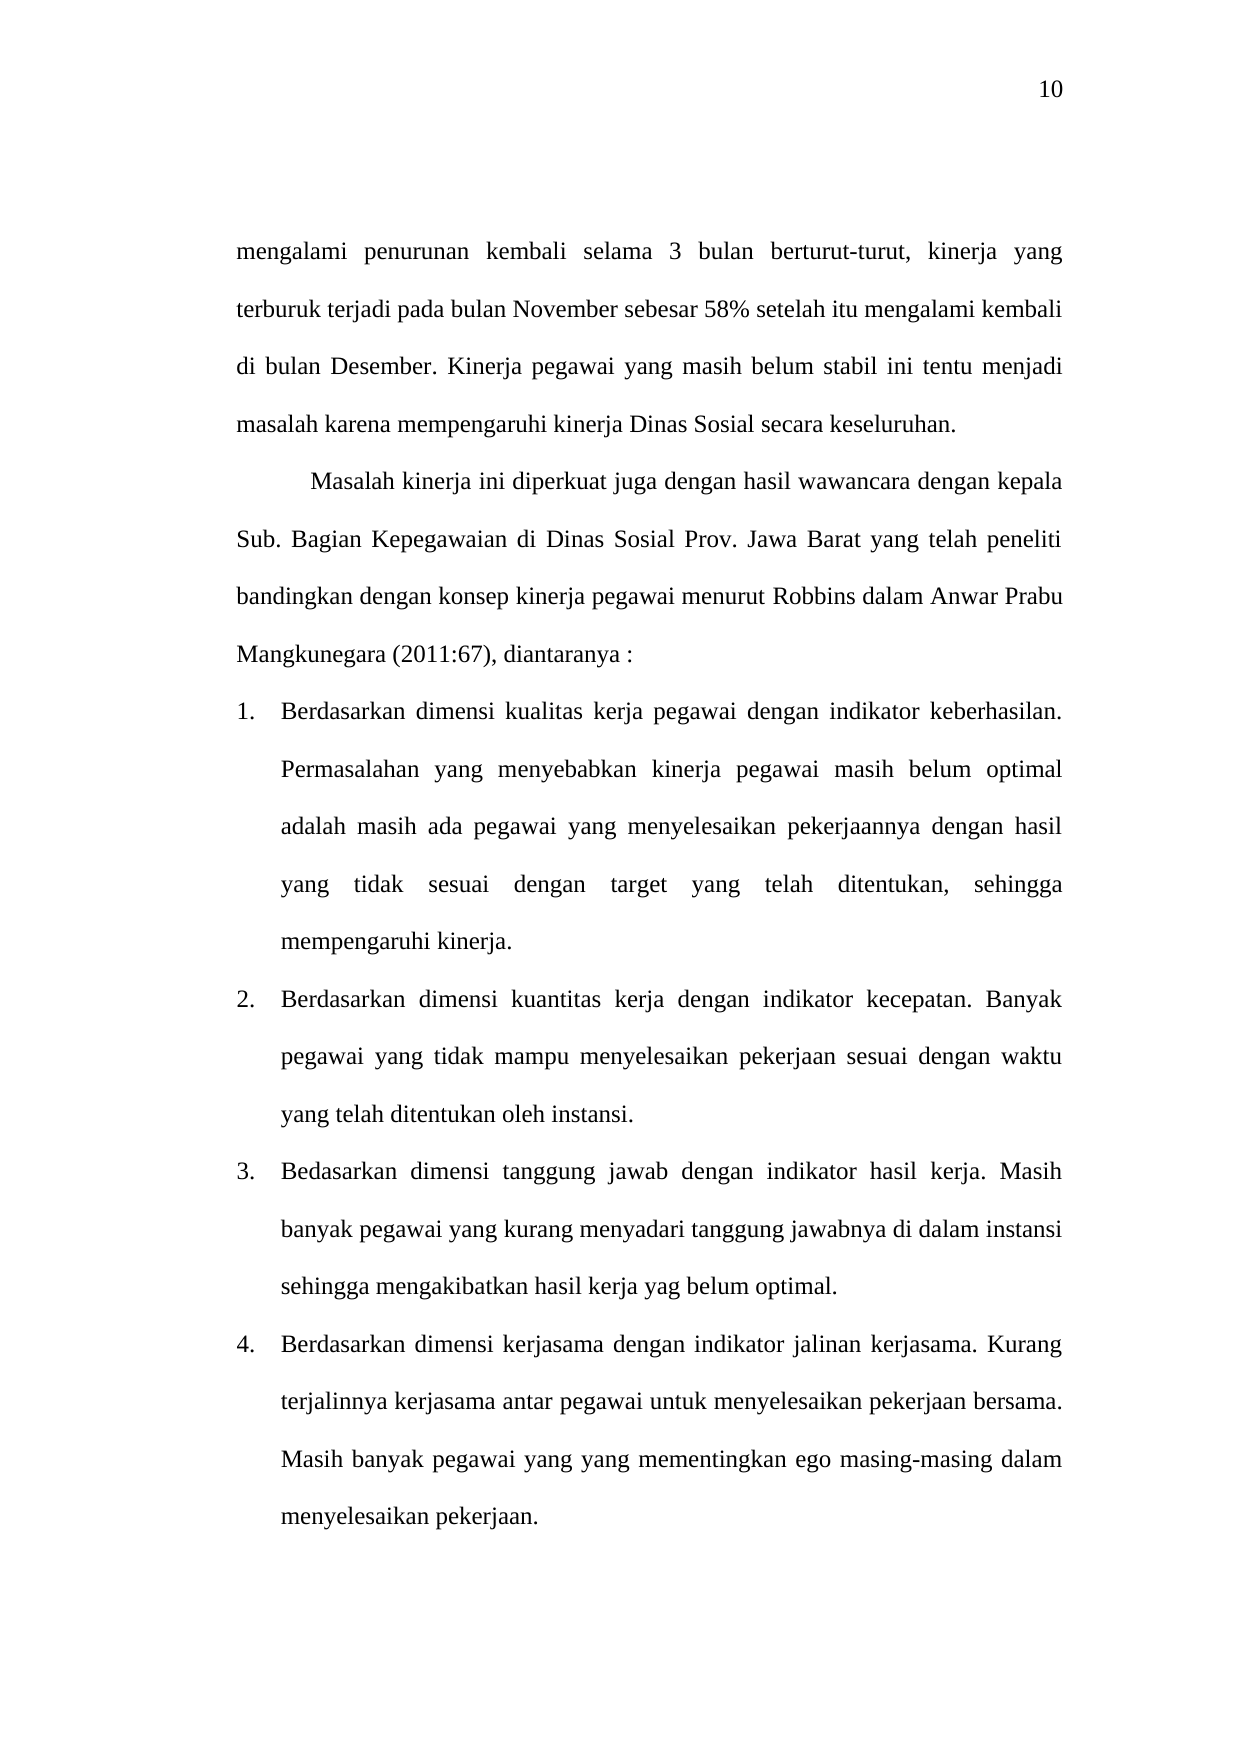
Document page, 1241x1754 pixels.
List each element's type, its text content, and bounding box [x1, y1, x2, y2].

list Berdasarkan dimensi kuantitas kerja dengan indikator kecepatan. Banyak pegawai yang tidak mampu menyelesaikan pekerjaan sesuai dengan waktu yang telah ditentukan oleh instansi. [236, 984, 1063, 1127]
list Berdasarkan dimensi kerjasama dengan indikator jalinan kerjasama. Kurang terjalinnya kerjasama antar pegawai untuk menyelesaikan pekerjaan bersama. Masih banyak pegawai yang yang mementingkan ego masing-masing dalam menyelesaikan pekerjaan. [236, 1329, 1063, 1530]
text Masalah kinerja ini diperkuat juga dengan hasil wawancara dengan kepala Sub. Bagian Kepegawaian di Dinas Sosial Prov. Jawa Barat yang telah peneliti bandingkan dengan konsep kinerja pegawai menurut Robbins dalam Anwar Prabu Mangkunegara (2011:67), diantaranya : [236, 466, 1063, 667]
list Bedasarkan dimensi tanggung jawab dengan indikator hasil kerja. Masih banyak pegawai yang kurang menyadari tanggung jawabnya di dalam instansi sehingga mengakibatkan hasil kerja yag belum optimal. [236, 1156, 1063, 1300]
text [236, 236, 1063, 437]
list Berdasarkan dimensi kualitas kerja pegawai dengan indikator keberhasilan. Permasalahan yang menyebabkan kinerja pegawai masih belum optimal adalah masih ada pegawai yang menyelesaikan pekerjaannya dengan hasil yang tidak sesuai dengan target yang telah ditentukan, sehingga mempengaruhi kinerja. [236, 696, 1063, 955]
